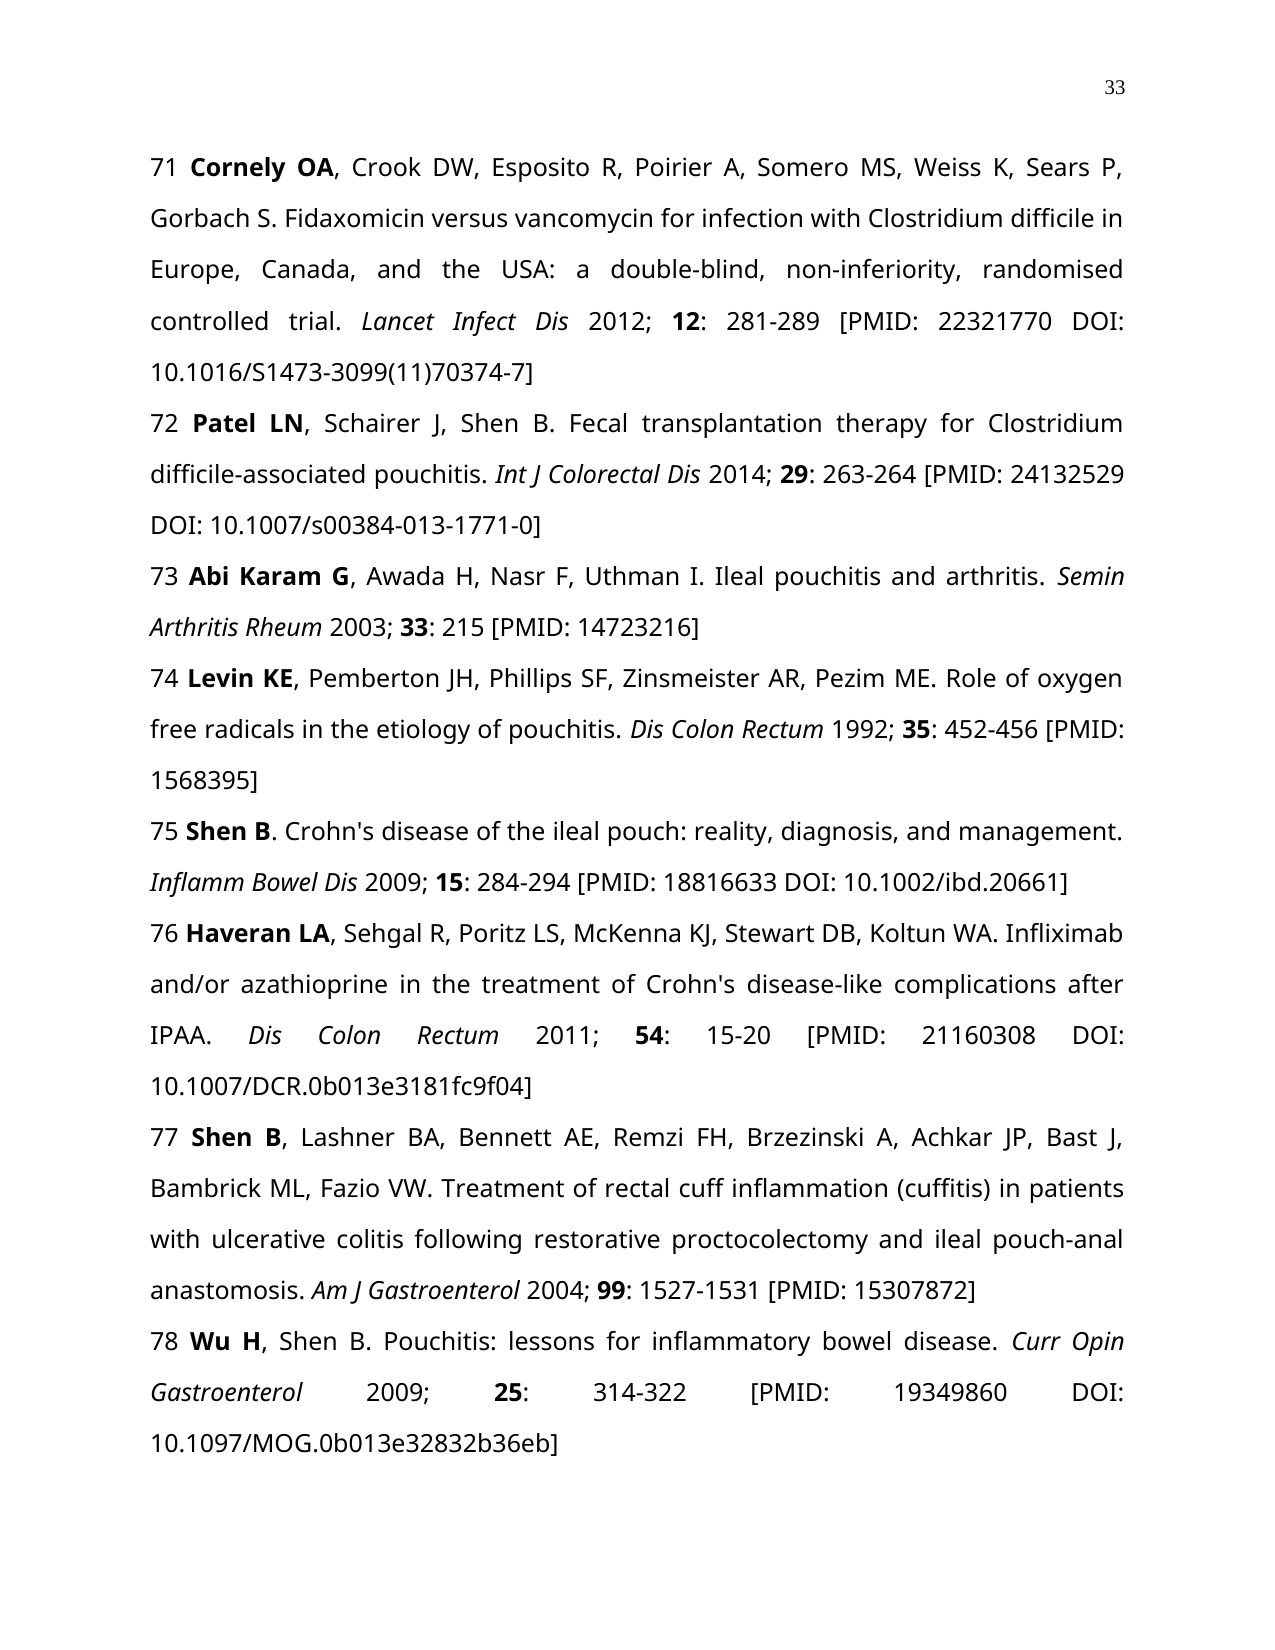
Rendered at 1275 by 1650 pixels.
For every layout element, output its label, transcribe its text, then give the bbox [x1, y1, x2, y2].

text 77 Shen B, Lashner BA, Bennett AE, Remzi FH, Brzezinski A, Achkar JP, Bast J, Bambrick ML, Fazio VW. Treatment of rectal cuff inflammation (cuffitis) in patients with ulcerative colitis following restorative proctocolectomy and ileal pouch-anal anastomosis. Am J Gastroenterol 2004; 99: 1527-1531 [PMID: 15307872] [150, 1120, 1125, 1307]
text 71 Cornely OA, Crook DW, Esposito R, Poirier A, Somero MS, Weiss K, Sears P, Gorbach S. Fidaxomicin versus vancomycin for infection with Clostridium difficile in Europe, Canada, and the USA: a double-blind, non-inferiority, randomised controlled trial. Lancet Infect Dis 2012; 12: 281-289 [PMID: 22321770 DOI: 10.1016/S1473-3099(11)70374-7] [150, 150, 1125, 388]
text 75 Shen B. Crohn's disease of the ileal pouch: reality, diagnosis, and management. Inflamm Bowel Dis 2009; 15: 284-294 [PMID: 18816633 DOI: 10.1002/ibd.20661] [150, 813, 1125, 899]
text 74 Levin KE, Pemberton JH, Phillips SF, Zinsmeister AR, Pezim ME. Role of oxygen free radicals in the etiology of pouchitis. Dis Colon Rectum 1992; 35: 452-456 [PMID: 1568395] [150, 660, 1125, 797]
text 76 Haveran LA, Sehgal R, Poritz LS, McKenna KJ, Stewart DB, Koltun WA. Infliximab and/or azathioprine in the treatment of Crohn's disease-like complications after IPAA. Dis Colon Rectum 2011; 54: 15-20 [PMID: 21160308 DOI: 10.1007/DCR.0b013e3181fc9f04] [150, 916, 1125, 1103]
text 73 Abi Karam G, Awada H, Nasr F, Uthman I. Ileal pouchitis and arthritis. Semin Arthritis Rheum 2003; 33: 215 [PMID: 14723216] [150, 558, 1125, 643]
text 78 Wu H, Shen B. Pouchitis: lessons for inflammatory bowel disease. Curr Opin Gastroenterol 2009; 25: 314-322 [PMID: 19349860 DOI: 10.1097/MOG.0b013e32832b36eb] [150, 1324, 1125, 1460]
text 72 Patel LN, Schairer J, Shen B. Fecal transplantation therapy for Clostridium difficile-associated pouchitis. Int J Colorectal Dis 2014; 29: 263-264 [PMID: 24132529 DOI: 10.1007/s00384-013-1771-0] [150, 405, 1125, 541]
